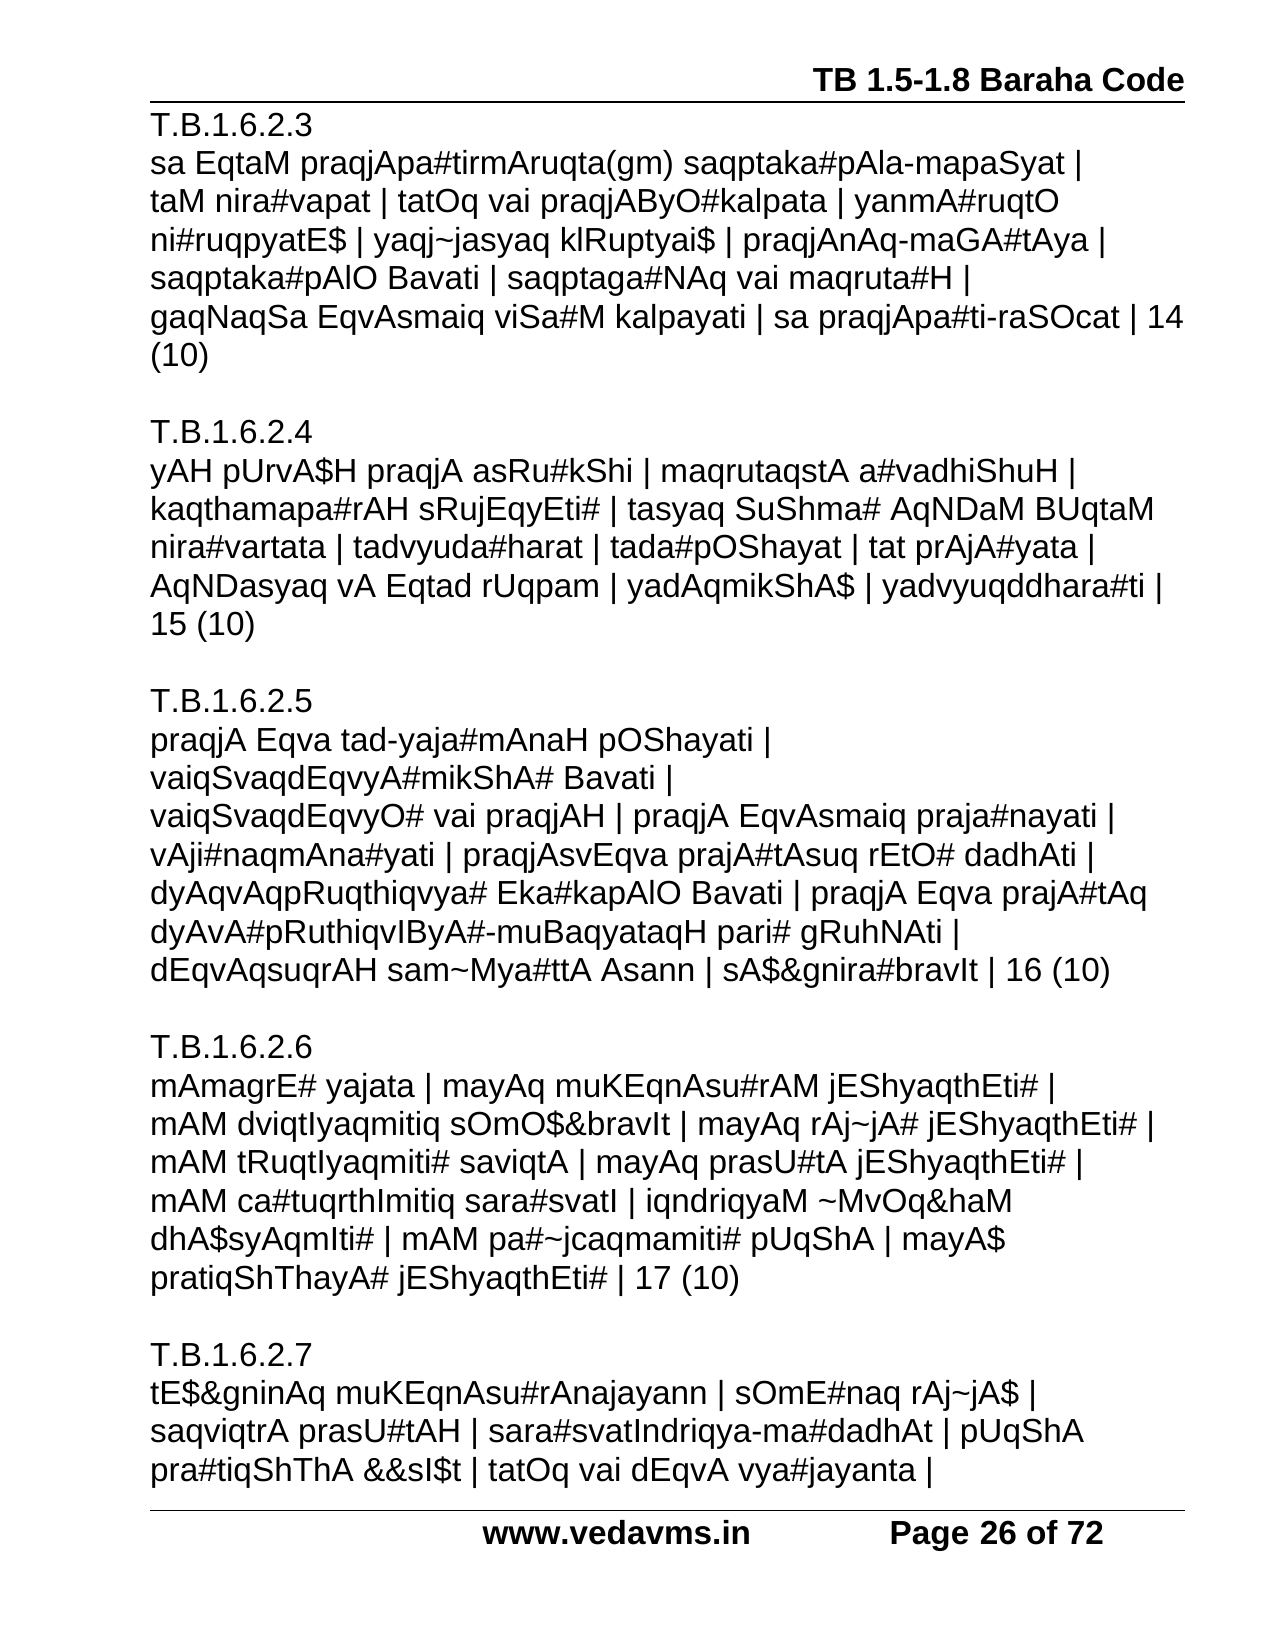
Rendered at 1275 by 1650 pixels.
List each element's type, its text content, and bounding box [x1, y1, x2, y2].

text kaqthamapa#rAH sRujEqyEti# | tasyaq SuShma# AqNDaM BUqtaM nira#vartata | tadvyuda#harat | tada#pOShayat | tat prAjA#yata | [150, 489, 1185, 566]
text tE$&gninAq muKEqnAsu#rAnajayann | sOmE#naq rAj~jA$ | saqviqtrA prasU#tAH | sara#svatIndriqya-ma#dadhAt | pUqShA pra#tiqShThA &&sI$t | tatOq vai dEqvA vya#jayanta | [150, 1373, 1185, 1488]
text T.B.1.6.2.5 [150, 681, 1185, 720]
text gaqNaqSa EqvAsmaiq viSa#M kalpayati | sa praqjApa#ti-raSOcat | 14 (10) [150, 297, 1185, 374]
text praqjA Eqva tad-yaja#mAnaH pOShayati | vaiqSvaqdEqvyA#mikShA# Bavati | [150, 720, 1185, 797]
text T.B.1.6.2.4 [150, 412, 1185, 451]
text vaiqSvaqdEqvyO# vai praqjAH | praqjA EqvAsmaiq praja#nayati | vAji#naqmAna#yati | praqjAsvEqva prajA#tAsuq rEtO# dadhAti | dyAqvAqpRuqthiqvya# Eka#kapAlO Bavati | praqjA Eqva prajA#tAq dyAvA#pRuthiqvIByA#-muBaqyataqH pari# gRuhNAti | [150, 797, 1185, 950]
text T.B.1.6.2.3 [150, 103, 1185, 143]
text AqNDasyaq vA Eqtad rUqpam | yadAqmikShA$ | yadvyuqddhara#ti | 15 (10) [150, 566, 1185, 643]
text mAM dviqtIyaqmitiq sOmO$&bravIt | mayAq rAj~jA# jEShyaqthEti# | [150, 1104, 1185, 1142]
text sa EqtaM praqjApa#tirmAruqta(gm) saqptaka#pAla-mapaSyat | taM nira#vapat | tatOq vai praqjAByO#kalpata | yanmA#ruqtO ni#ruqpyatE$ | yaqj~jasyaq klRuptyai$ | praqjAnAq-maGA#tAya | saqptaka#pAlO Bavati | saqptaga#NAq vai maqruta#H | [150, 143, 1185, 297]
text yAH pUrvA$H praqjA asRu#kShi | maqrutaqstA a#vadhiShuH | [150, 451, 1185, 489]
text mAM ca#tuqrthImitiq sara#svatI | iqndriqyaM ~MvOq&haM dhA$syAqmIti# | mAM pa#~jcaqmamiti# pUqShA | mayA$ pratiqShThayA# jEShyaqthEti# | 17 (10) [150, 1181, 1185, 1296]
text T.B.1.6.2.7 [150, 1335, 1185, 1373]
text mAmagrE# yajata | mayAq muKEqnAsu#rAM jEShyaqthEti# | [150, 1066, 1185, 1104]
text dEqvAqsuqrAH sam~Mya#ttA Asann | sA$&gnira#bravIt | 16 (10) [150, 950, 1185, 989]
text T.B.1.6.2.6 [150, 1027, 1185, 1066]
text mAM tRuqtIyaqmiti# saviqtA | mayAq prasU#tA jEShyaqthEti# | [150, 1142, 1185, 1181]
